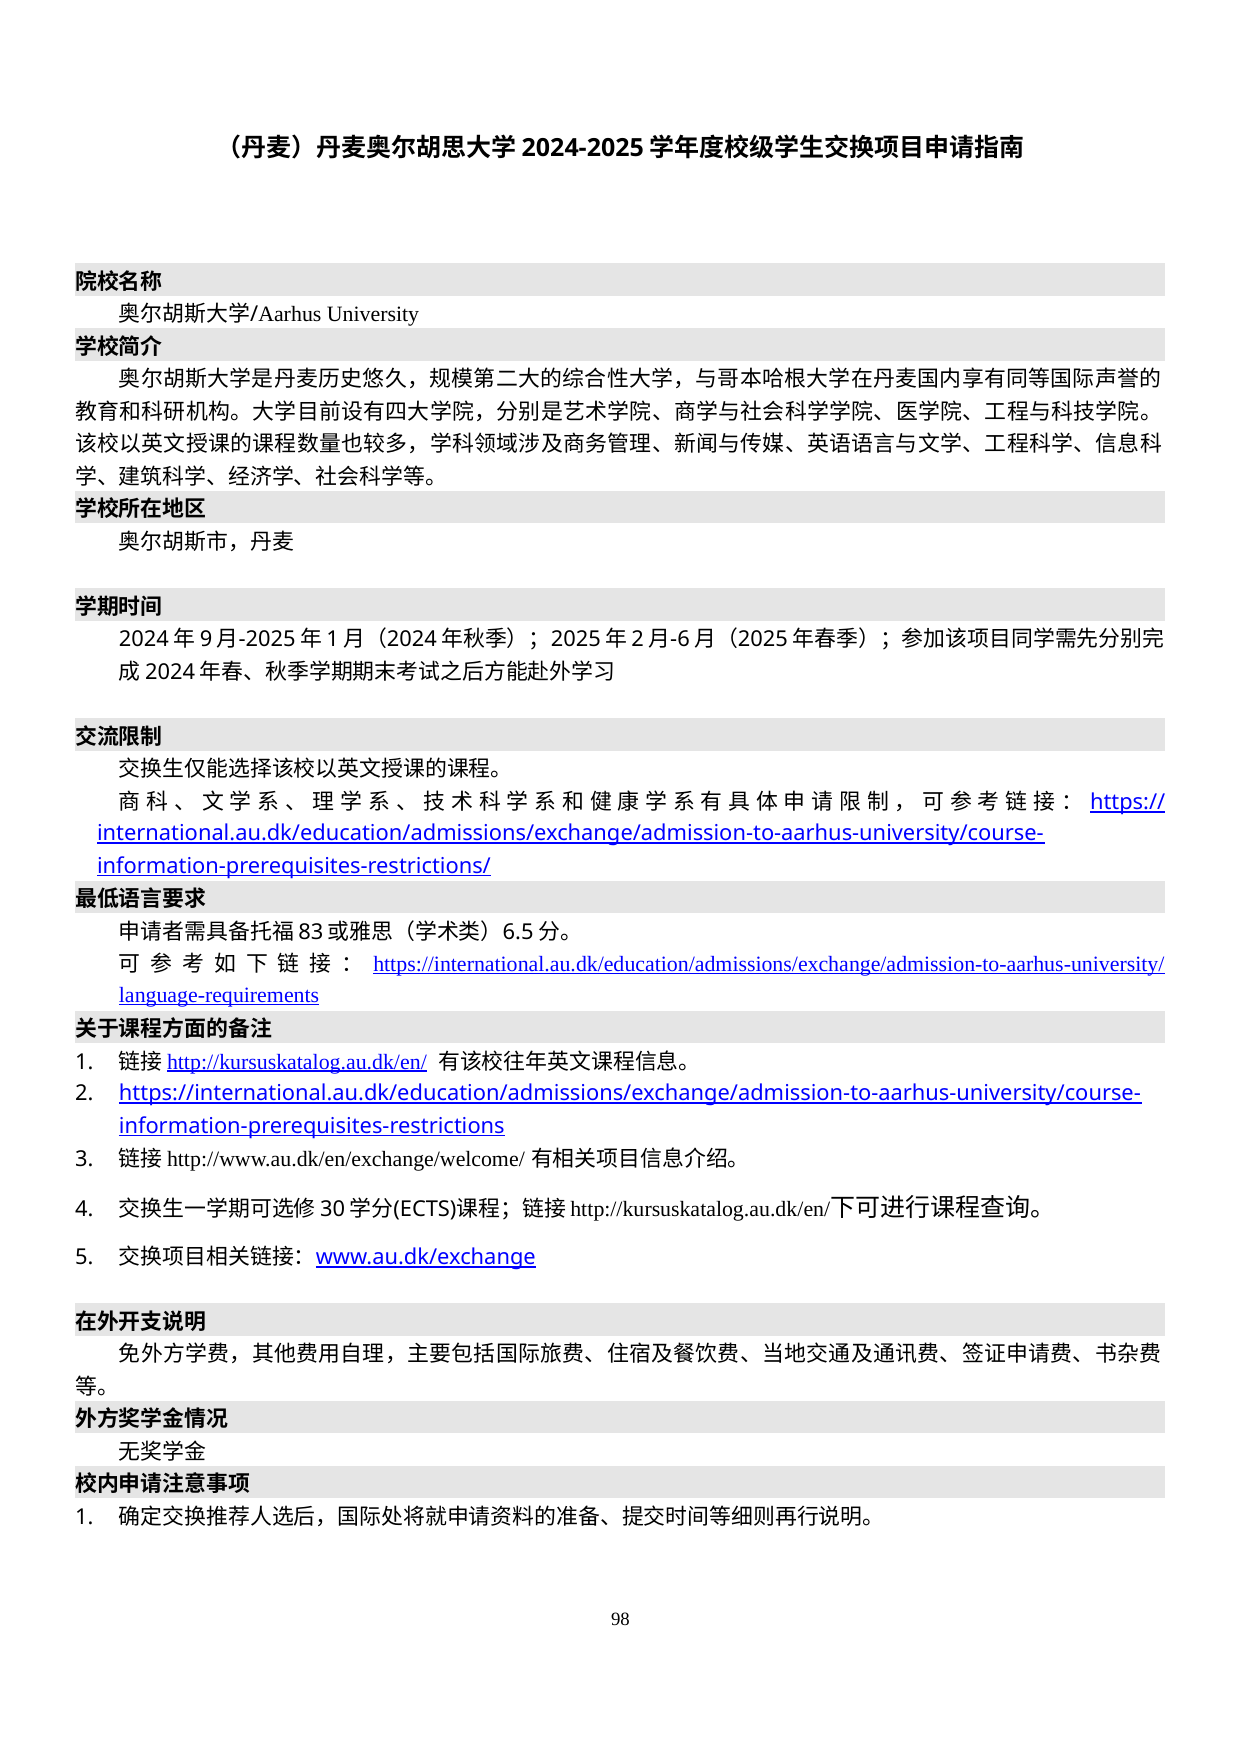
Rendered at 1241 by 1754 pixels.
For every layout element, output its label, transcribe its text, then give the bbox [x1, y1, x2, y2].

list 校内申请注意事项 [75, 1466, 1165, 1498]
list 奥尔胡斯大学/Aarhus University [119, 296, 1165, 328]
subtitle （丹麦）丹麦奥尔胡思大学2024-2025学年度校级学生交换项目申请指南 [75, 113, 1165, 178]
list 院校名称 [75, 263, 1165, 296]
list 外方奖学金情况 [75, 1401, 1165, 1433]
text 无奖学金 [75, 1433, 1165, 1466]
list 链接http://www.au.dk/en/exchange/welcome/ 有相关项目信息介绍。 [75, 1141, 1165, 1173]
text 奥尔胡斯市，丹麦 [75, 523, 1165, 556]
list 交换项目相关链接：www.au.dk/exchange [75, 1238, 1165, 1271]
list https://international.au.dk/education/admissions/exchange/admission-to-aarhus-university/course-information-prerequisites-restrictions [75, 1076, 1165, 1141]
list 交换生一学期可选修30学分(ECTS)课程；链接http://kursuskatalog.au.dk/en/下可进行课程查询。 [75, 1173, 1165, 1238]
text 商科、文学系、理学系、技术科学系和健康学系有具体申请限制，可参考链接：https://international.au.dk/education/admissions/exchange/admission-to-aarhus-university/course-information-prerequisites-restrictions/ [97, 783, 1165, 881]
list 学期时间 [75, 588, 1165, 621]
list 可参考如下链接：https://international.au.dk/education/admissions/exchange/admission-to-aarhus-university/language-requirements [119, 946, 1165, 1011]
list 链接http://kursuskatalog.au.dk/en/ 有该校往年英文课程信息。 [75, 1043, 1165, 1076]
text 免外方学费，其他费用自理，主要包括国际旅费、住宿及餐饮费、当地交通及通讯费、签证申请费、书杂费等。 [75, 1336, 1165, 1401]
list 学校简介 [75, 328, 1165, 361]
list 确定交换推荐人选后，国际处将就申请资料的准备、提交时间等细则再行说明。 [75, 1498, 1165, 1531]
list 交流限制 [75, 718, 1165, 751]
list 在外开支说明 [75, 1303, 1165, 1336]
list 学校所在地区 [75, 491, 1165, 523]
text 奥尔胡斯大学是丹麦历史悠久，规模第二大的综合性大学，与哥本哈根大学在丹麦国内享有同等国际声誉的教育和科研机构。大学目前设有四大学院，分别是艺术学院、商学与社会科学学院、医学院、工程与科技学院。该校以英文授课的课程数量也较多，学科领域涉及商务管理、新闻与传媒、英语语言与文学、工程科学、信息科学、建筑科学、经济学、社会科学等。 [75, 361, 1165, 491]
list 关于课程方面的备注 [75, 1011, 1165, 1043]
text 交换生仅能选择该校以英文授课的课程。 [75, 751, 1165, 783]
list 最低语言要求 [75, 881, 1165, 913]
list 2024年9月-2025年1月（2024年秋季）；2025年2月-6月（2025年春季）；参加该项目同学需先分别完成2024年春、秋季学期期末考试之后方能赴外学习 [119, 621, 1165, 686]
list 申请者需具备托福83或雅思（学术类）6.5分。 [119, 913, 1165, 946]
